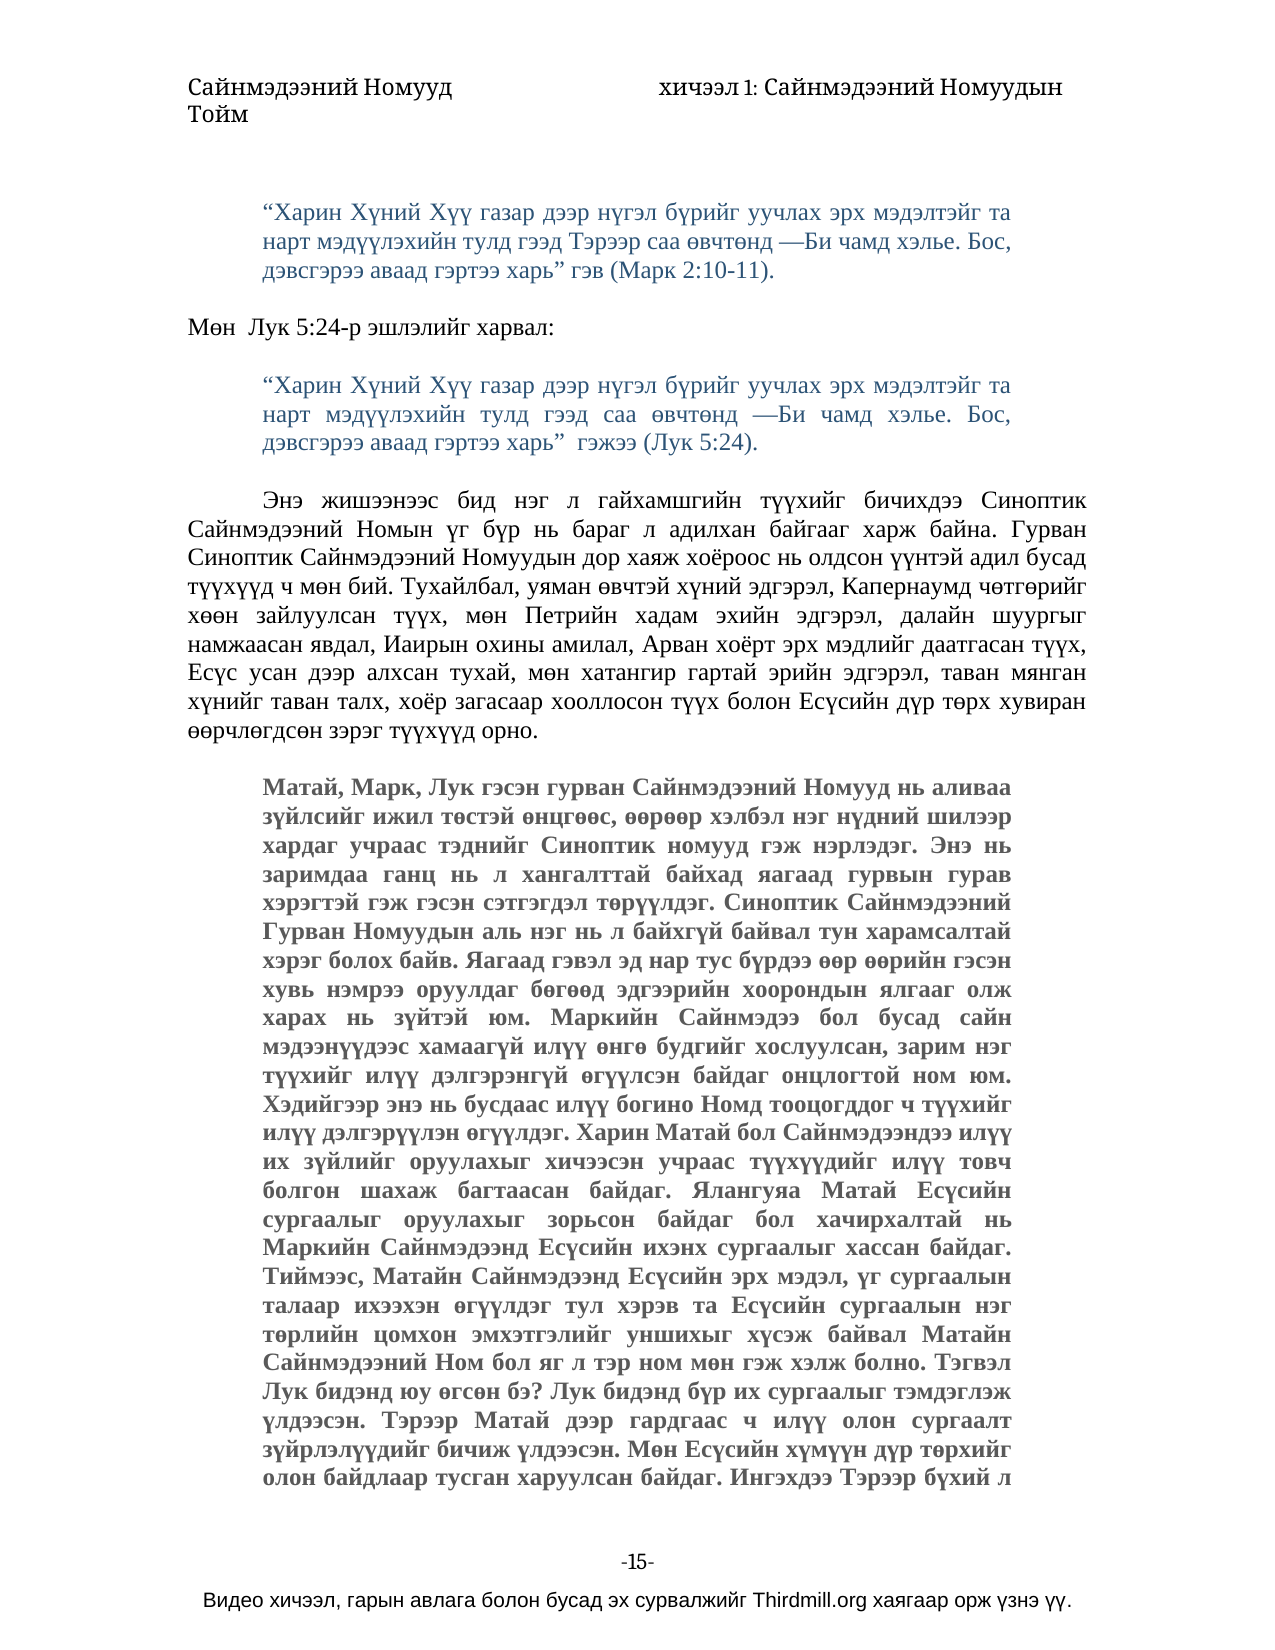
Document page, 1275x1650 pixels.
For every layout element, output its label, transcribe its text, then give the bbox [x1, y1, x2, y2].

text “Харин Хүний Хүү газар дээр нүгэл бүрийг уучлах эрх мэдэлтэйг та нарт мэдүүлэхийн тулд гээд саа өвчтөнд —Би чамд хэлье. Бос, дэвсгэрээ аваад гэртээ харь” гэжээ (Лук 5:24). [262, 370, 1012, 456]
text “Харин Хүний Хүү газар дээр нүгэл бүрийг уучлах эрх мэдэлтэйг та нарт мэдүүлэхийн тулд гээд Тэрээр саа өвчтөнд —Би чамд хэлье. Бос, дэвсгэрээ аваад гэртээ харь” гэв (Марк 2:10-11). [262, 197, 1012, 284]
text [262, 772, 1012, 1491]
text Мөн Лук 5:24-р эшлэлийг харвал: [187, 312, 1087, 341]
text Энэ жишээнээс бид нэг л гайхамшгийн түүхийг бичихдээ Синоптик Сайнмэдээний Номын үг бүр нь бараг л адилхан байгааг харж байна. Гурван Синоптик Сайнмэдээний Номуудын дор хаяж хоёроос нь олдсон үүнтэй адил бусад түүхүүд ч мөн бий. Тухайлбал, уяман өвчтэй хүний эдгэрэл, Капернаумд чөтгөрийг хөөн зайлуулсан түүх, мөн Петрийн хадам эхийн эдгэрэл, далайн шуургыг намжаасан явдал, Иаирын охины амилал, Арван хоёрт эрх мэдлийг даатгасан түүх, Есүс усан дээр алхсан тухай, мөн хатангир гартай эрийн эдгэрэл, таван мянган хүнийг таван талх, хоёр загасаар хооллосон түүх болон Есүсийн дүр төрх хувиран өөрчлөгдсөн зэрэг түүхүүд орно. [187, 485, 1087, 744]
